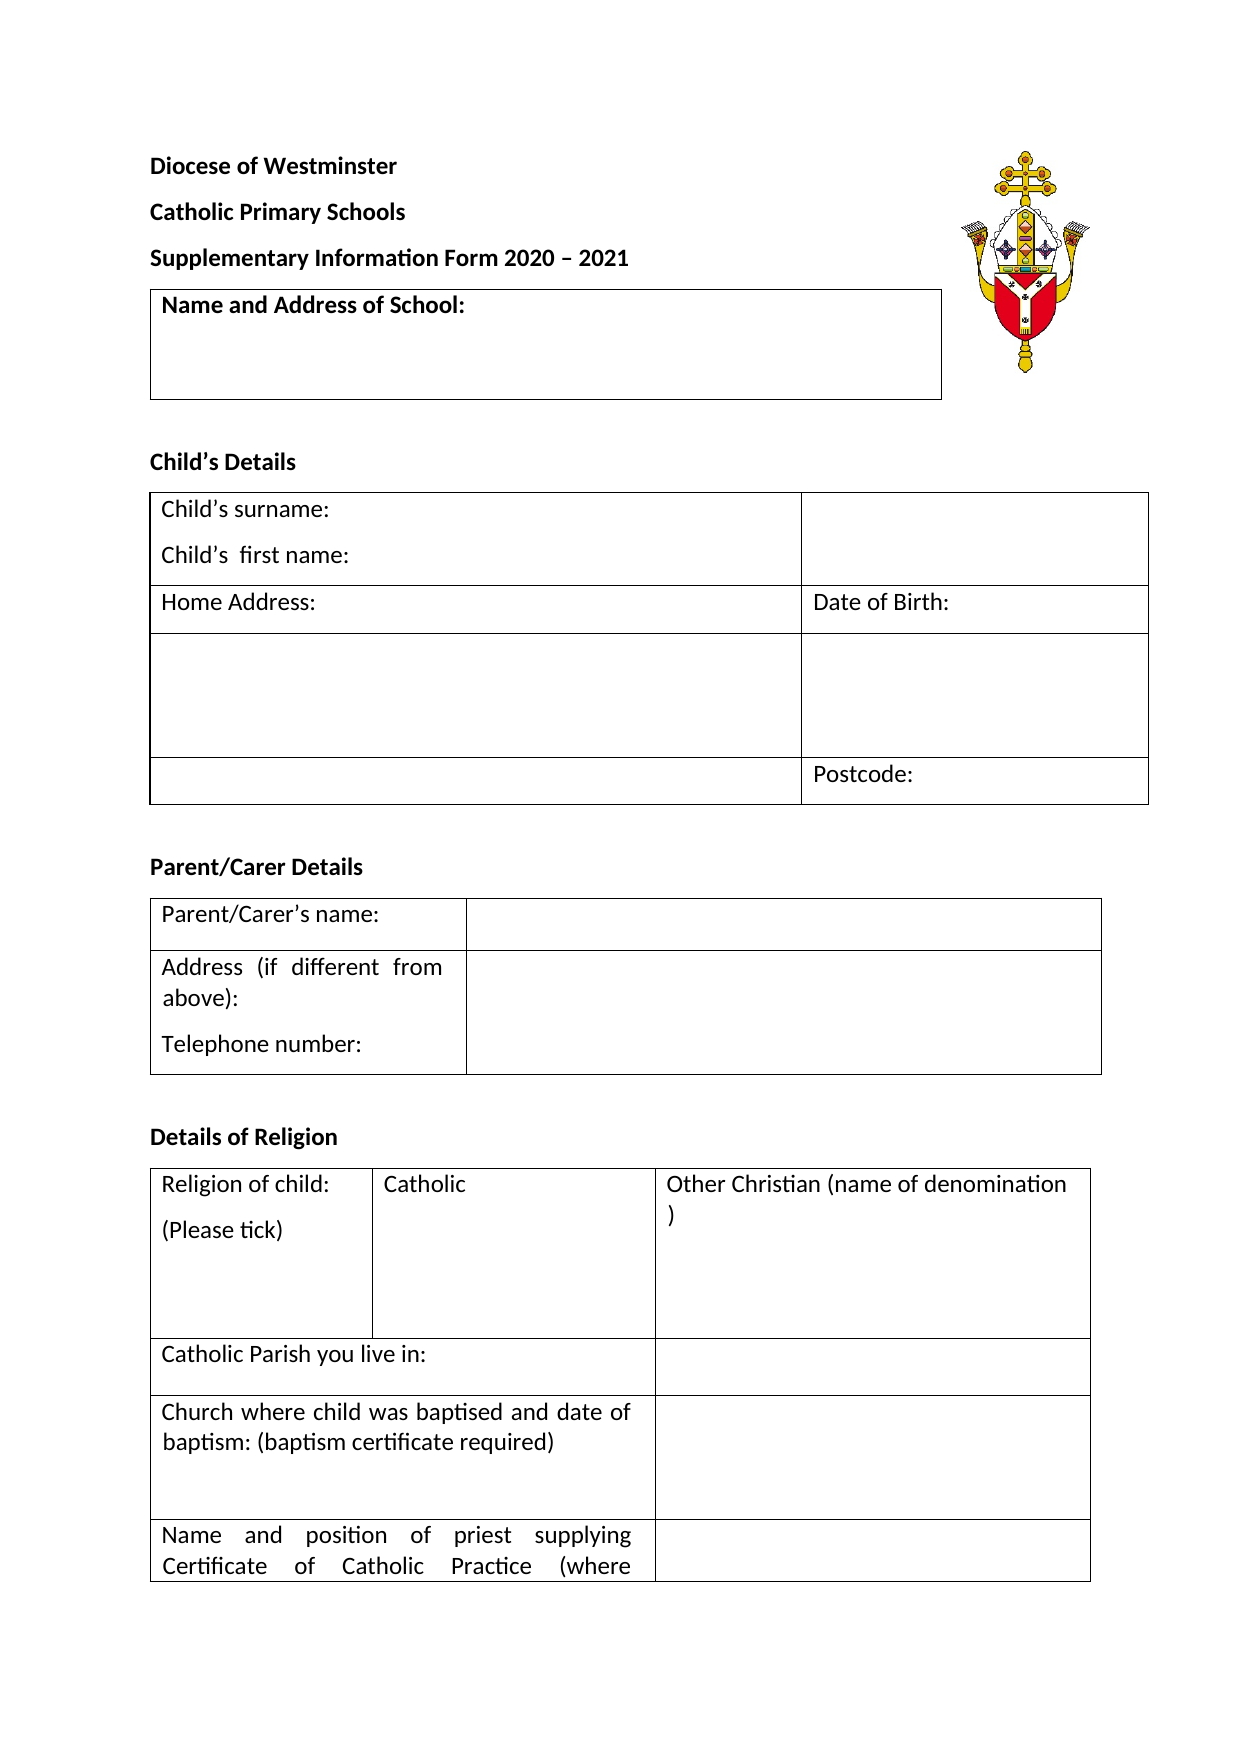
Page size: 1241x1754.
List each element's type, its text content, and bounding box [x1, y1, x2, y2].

table_cell [656, 1339, 1090, 1395]
table_header Name and Address of School: [151, 290, 941, 399]
table_cell [802, 634, 1148, 757]
text Parent/Carer Details [150, 851, 1078, 882]
text Catholic Primary Schools [150, 196, 959, 227]
table_header Religion of child: (lease tick) [151, 1169, 372, 1337]
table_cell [151, 1520, 655, 1581]
text Details of Religion [150, 1121, 1078, 1152]
text Child’s Details [150, 446, 1078, 476]
table_cell Date of Birth: [802, 586, 1148, 632]
table_cell [656, 1396, 1090, 1519]
table_cell [467, 951, 1101, 1074]
table_cell Home Address: [151, 586, 801, 632]
picture [959, 150, 1091, 374]
table_cell Address (if different from above): Telephone number: [151, 951, 466, 1074]
table_cell Catholic arish you live in: [151, 1339, 655, 1395]
table_header [802, 493, 1148, 585]
table_header Child’s surname: Child’s first name: [151, 493, 801, 585]
table_header Other Christian (name of denomination ) [656, 1169, 1090, 1337]
table_cell Church where child was baptised and date of baptism: (baptism certificate required) [151, 1396, 655, 1519]
table_cell [151, 634, 801, 757]
table_cell [151, 758, 801, 804]
table_cell ostcode: [802, 758, 1148, 804]
table_header Parent/Carer’s name: [151, 899, 466, 950]
table_cell [656, 1520, 1090, 1581]
text Diocese of Westminster [150, 150, 959, 181]
table_header [467, 899, 1101, 950]
text Supplementary Information Form 2020 – 2021 [150, 242, 959, 273]
table_header Catholic [373, 1169, 655, 1337]
